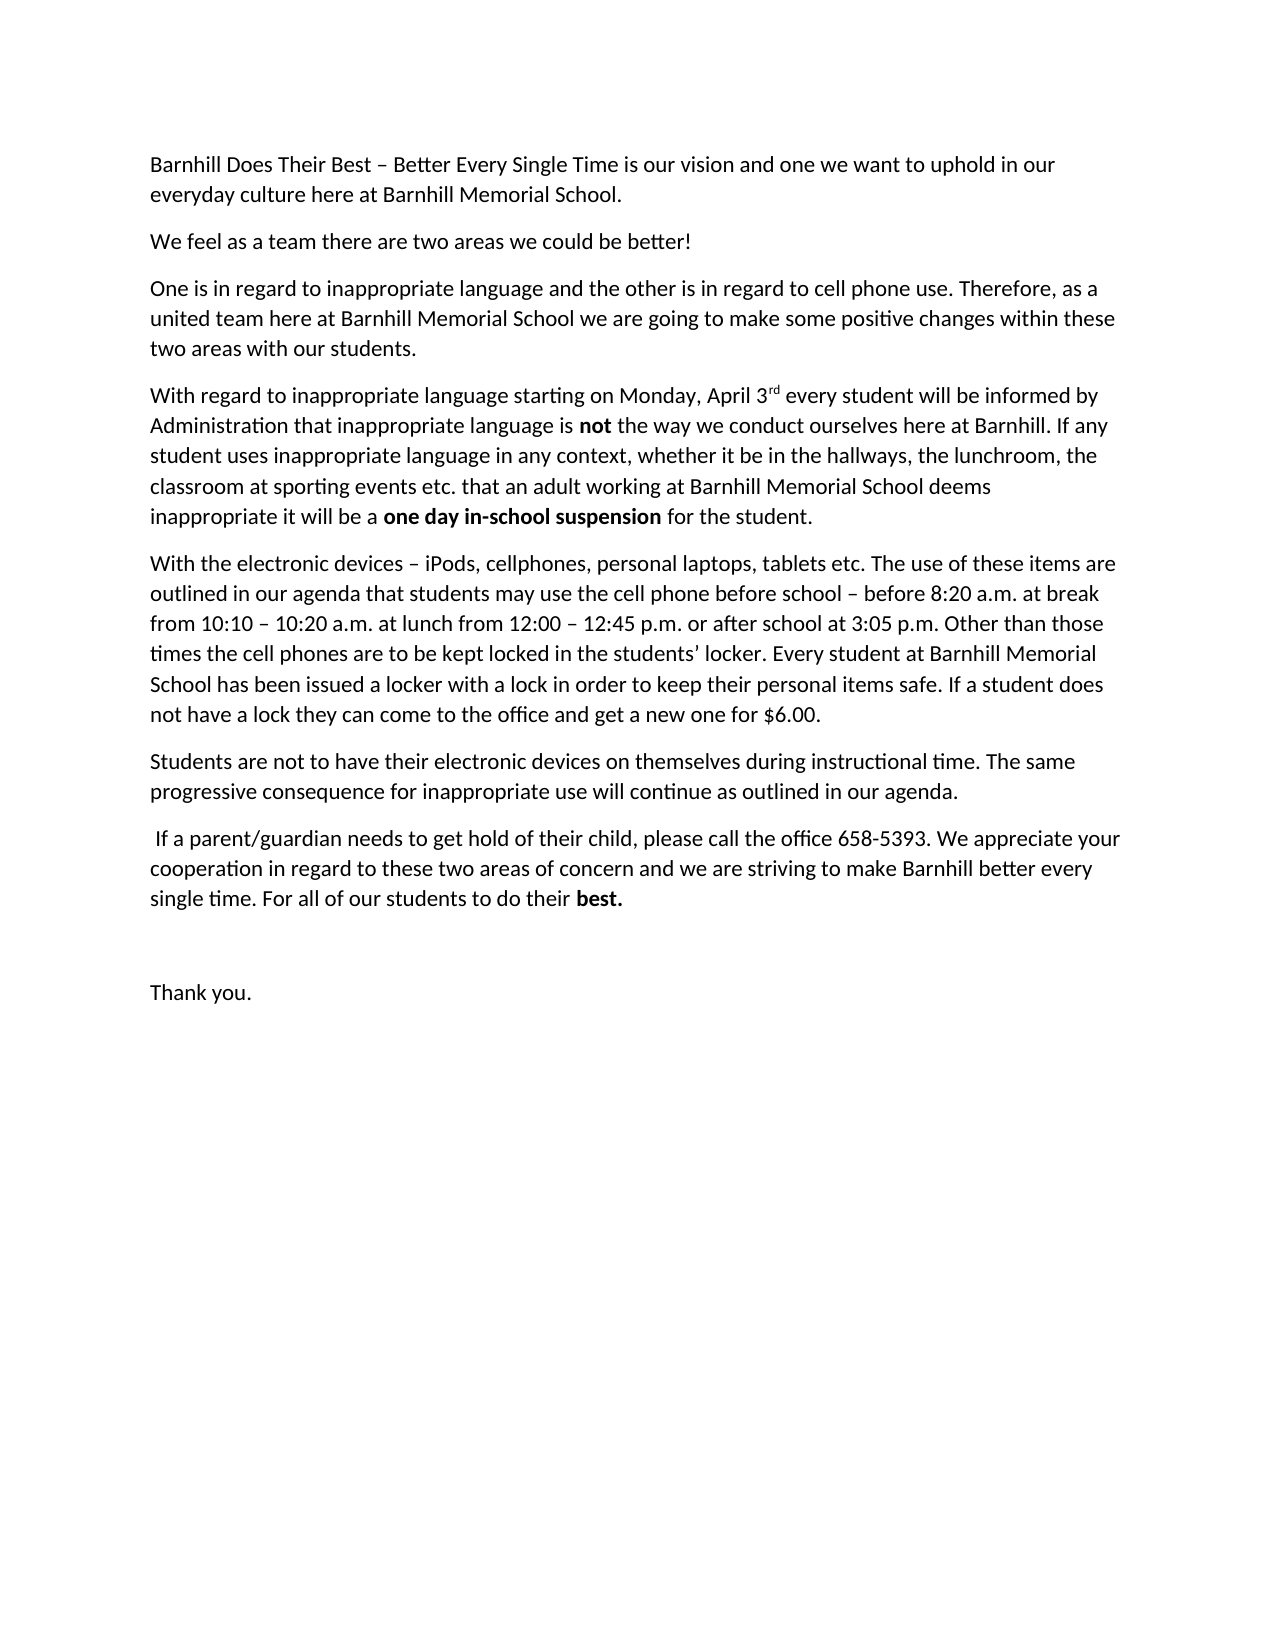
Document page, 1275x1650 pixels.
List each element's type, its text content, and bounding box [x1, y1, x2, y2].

text With regard to inappropriate language starting on Monday, April 3rd every student will be informed by Administration that inappropriate language is not the way we conduct ourselves here at Barnhill. If any student uses inappropriate language in any context, whether it be in the hallways, the lunchroom, the classroom at sporting events etc. that an adult working at Barnhill Memorial School deems inappropriate it will be a one day in-school suspension for the student. [150, 381, 1125, 530]
text If a parent/guardian needs to get hold of their child, please call the office 658-5393. We appreciate your cooperation in regard to these two areas of concern and we are striving to make Barnhill better every single time. For all of our students to do their best. [150, 824, 1125, 912]
text Students are not to have their electronic devices on themselves during instructional time. The same progressive consequence for inappropriate use will continue as outlined in our agenda. [150, 747, 1125, 805]
text One is in regard to inappropriate language and the other is in regard to cell phone use. Therefore, as a united team here at Barnhill Memorial School we are going to make some positive changes within these two areas with our students. [150, 274, 1125, 362]
text Thank you. [150, 978, 1125, 1006]
text With the electronic devices – iPods, cellphones, personal laptops, tablets etc. The use of these items are outlined in our agenda that students may use the cell phone before school – before 8:20 a.m. at break from 10:10 – 10:20 a.m. at lunch from 12:00 – 12:45 p.m. or after school at 3:05 p.m. Other than those times the cell phones are to be kept locked in the students’ locker. Every student at Barnhill Memorial School has been issued a locker with a lock in order to keep their personal items safe. If a student does not have a lock they can come to the office and get a new one for $6.00. [150, 549, 1125, 728]
text Barnhill Does Their Best – Better Every Single Time is our vision and one we want to uphold in our everyday culture here at Barnhill Memorial School. [150, 150, 1125, 208]
text We feel as a team there are two areas we could be better! [150, 227, 1125, 255]
